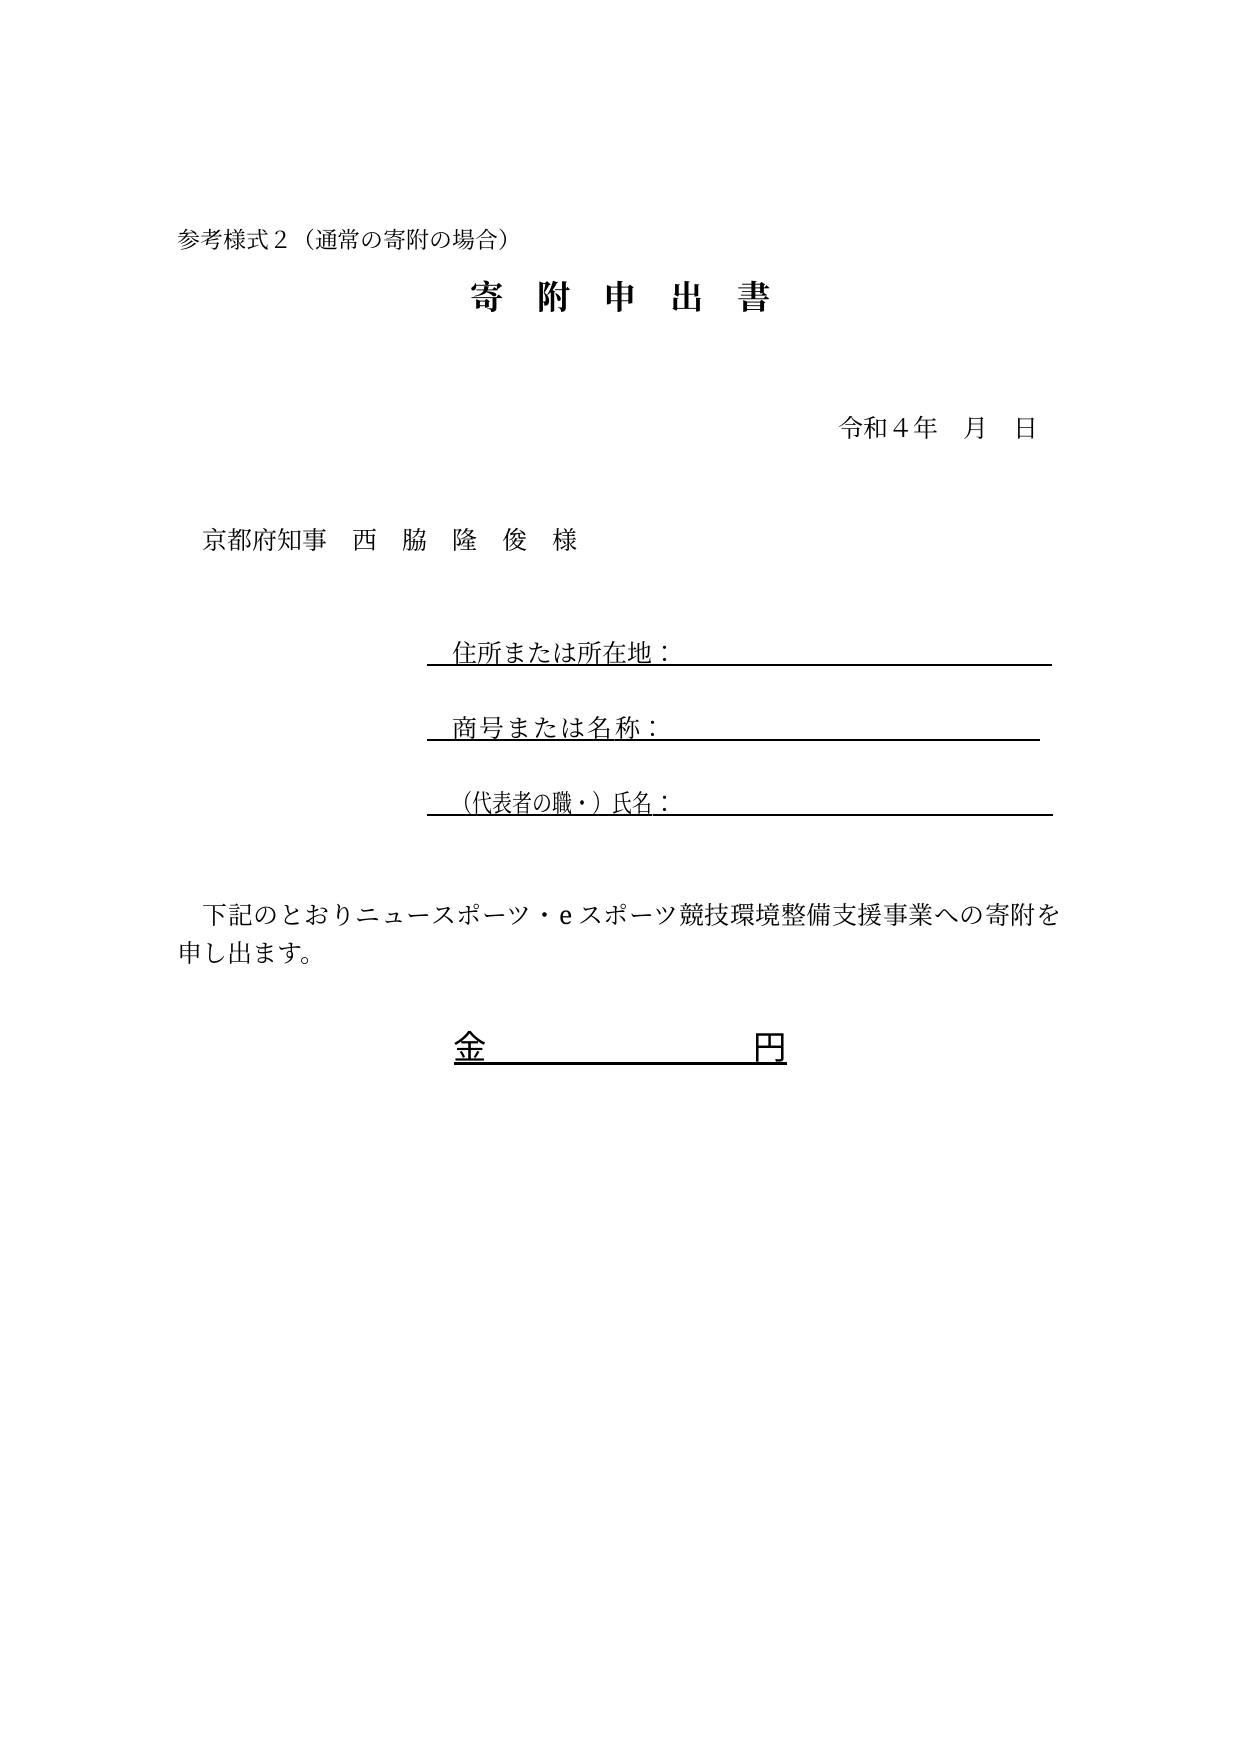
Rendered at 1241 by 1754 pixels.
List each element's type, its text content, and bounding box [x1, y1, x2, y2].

text 金 円 [177, 1008, 1063, 1083]
text 令和４年 月 日 [177, 408, 1038, 445]
text 商号または名称： [177, 708, 1063, 745]
text （代表者の職・）氏名： [177, 783, 1063, 820]
text 下記のとおりニュースポーツ・eスポーツ競技環境整備支援事業への寄附を申し出ます。 [177, 895, 1063, 970]
text 京都府知事 西 脇 隆 俊 様 [177, 520, 1063, 558]
text 寄 附 申 出 書 [177, 258, 1063, 333]
text 住所または所在地： [177, 633, 1063, 670]
text 参考様式２（通常の寄附の場合） [177, 220, 1063, 258]
